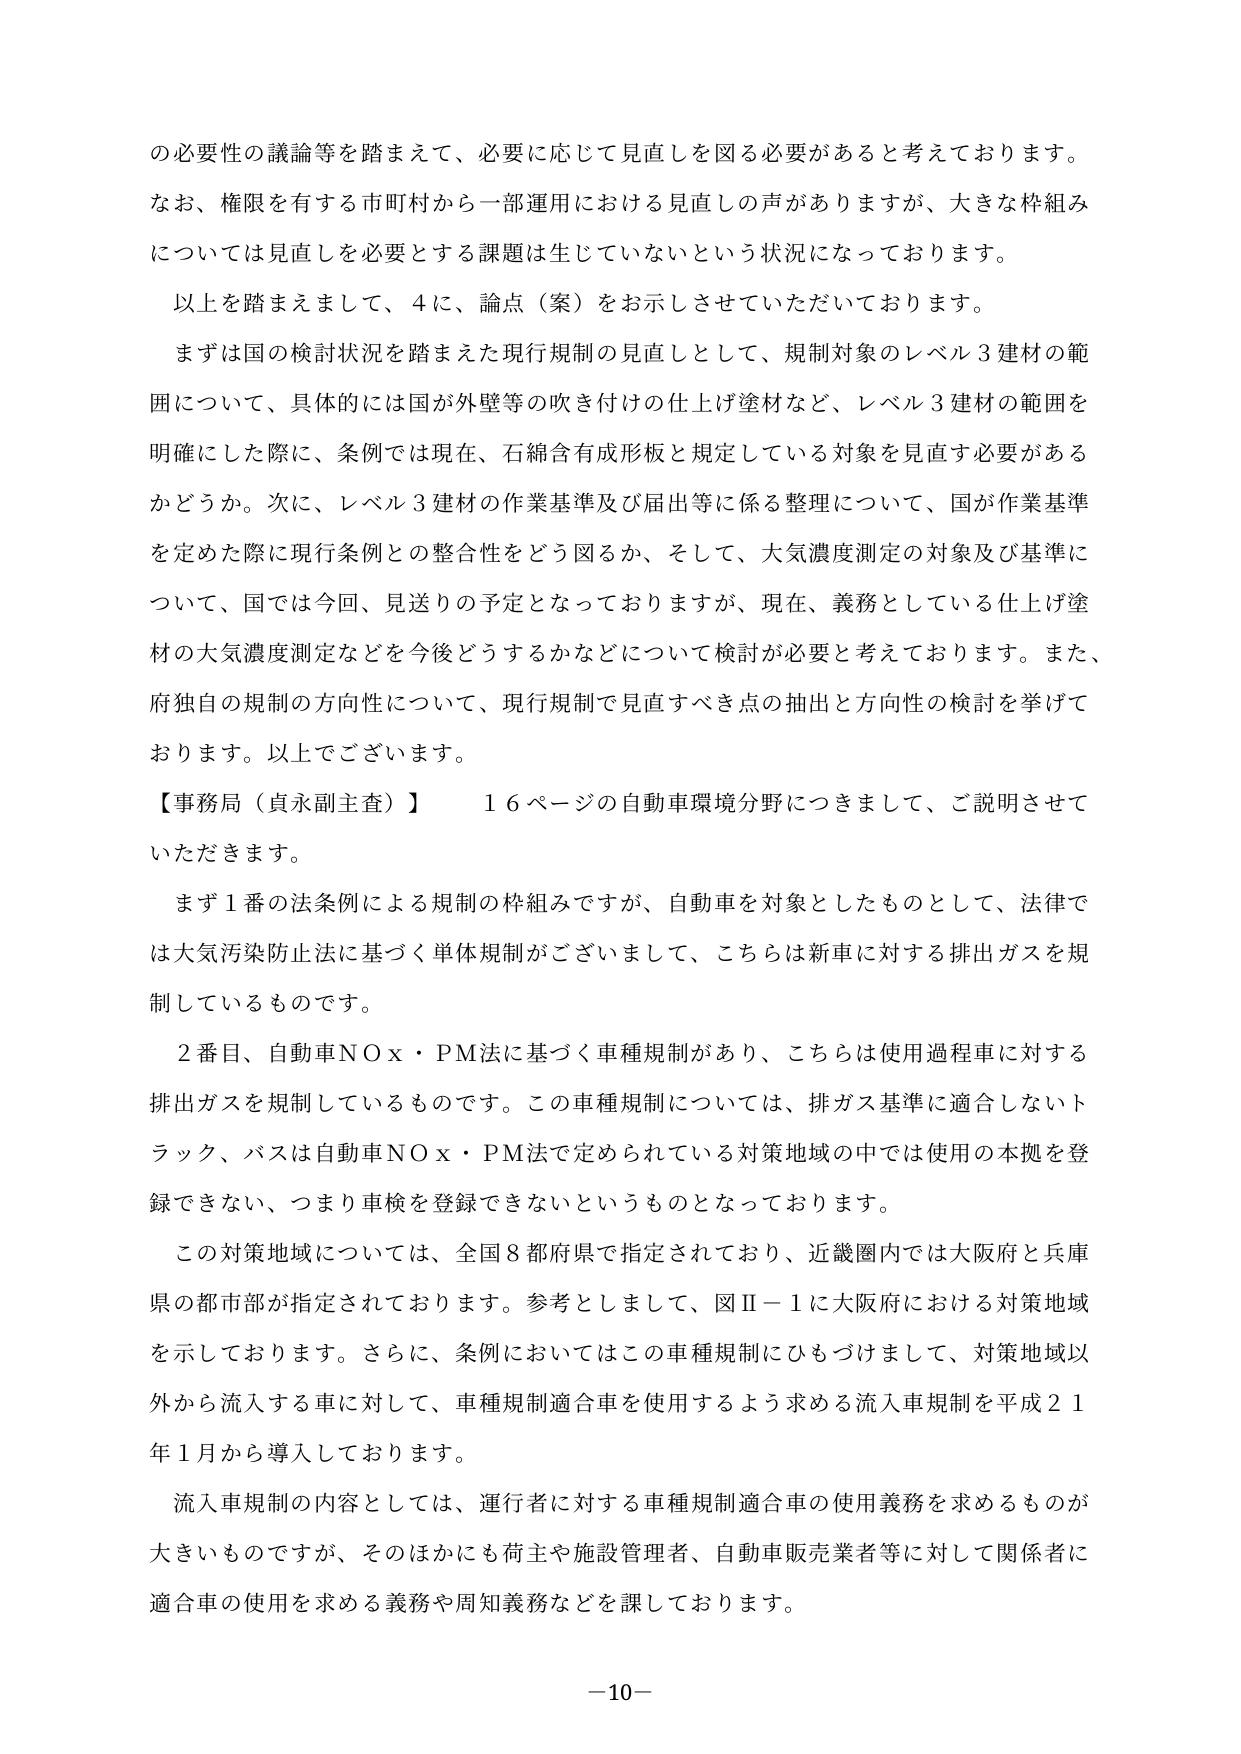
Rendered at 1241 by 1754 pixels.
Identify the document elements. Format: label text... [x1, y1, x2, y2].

text 【事務局（貞永副主査）】 １６ページの自動車環境分野につきまして、ご説明させていただきます。 [149, 777, 1091, 877]
text まずは国の検討状況を踏まえた現行規制の見直しとして、規制対象のレベル３建材の範囲について、具体的には国が外壁等の吹き付けの仕上げ塗材など、レベル３建材の範囲を明確にした際に、条例では現在、石綿含有成形板と規定している対象を見直す必要があるかどうか。次に、レベル３建材の作業基準及び届出等に係る整理について、国が作業基準を定めた際に現行条例との整合性をどう図るか、そして、大気濃度測定の対象及び基準について、国では今回、見送りの予定となっておりますが、現在、義務としている仕上げ塗材の大気濃度測定などを今後どうするかなどについて検討が必要と考えております。また、府独自の規制の方向性について、現行規制で見直すべき点の抽出と方向性の検討を挙げております。以上でございます。 [149, 327, 1091, 777]
text 以上を踏まえまして、４に、論点（案）をお示しさせていただいております。 [149, 277, 1091, 327]
text この対策地域については、全国８都府県で指定されており、近畿圏内では大阪府と兵庫県の都市部が指定されております。参考としまして、図Ⅱ－１に大阪府における対策地域を示しております。さらに、条例においてはこの車種規制にひもづけまして、対策地域以外から流入する車に対して、車種規制適合車を使用するよう求める流入車規制を平成２１年１月から導入しております。 [149, 1227, 1091, 1477]
text ２番目、自動車ＮＯｘ・ＰＭ法に基づく車種規制があり、こちらは使用過程車に対する排出ガスを規制しているものです。この車種規制については、排ガス基準に適合しないトラック、バスは自動車ＮＯｘ・ＰＭ法で定められている対策地域の中では使用の本拠を登録できない、つまり車検を登録できないというものとなっております。 [149, 1027, 1091, 1227]
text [149, 127, 1091, 277]
text 流入車規制の内容としては、運行者に対する車種規制適合車の使用義務を求めるものが大きいものですが、そのほかにも荷主や施設管理者、自動車販売業者等に対して関係者に適合車の使用を求める義務や周知義務などを課しております。 [149, 1477, 1091, 1627]
text まず１番の法条例による規制の枠組みですが、自動車を対象としたものとして、法律では大気汚染防止法に基づく単体規制がございまして、こちらは新車に対する排出ガスを規制しているものです。 [149, 877, 1091, 1027]
